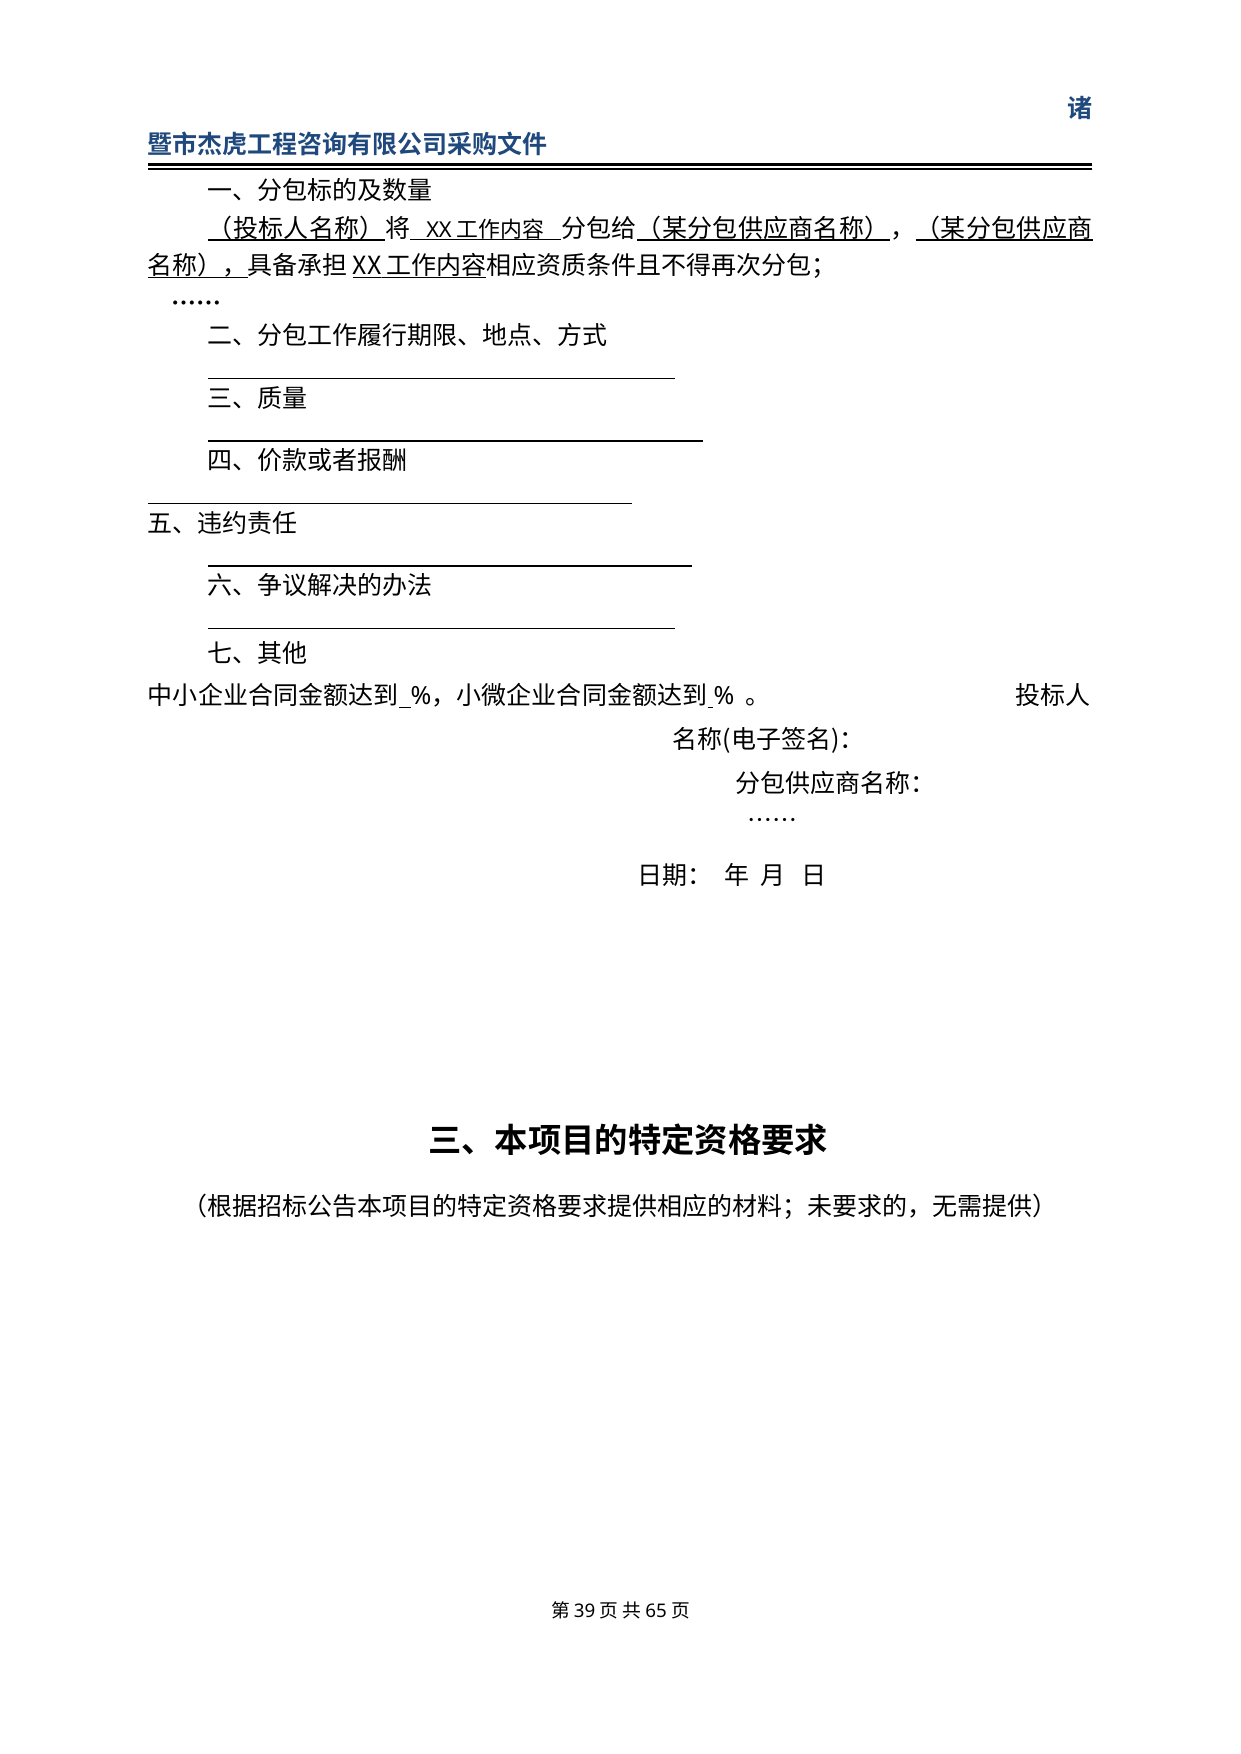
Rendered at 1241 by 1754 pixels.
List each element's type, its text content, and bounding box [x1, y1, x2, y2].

text …… [148, 801, 1092, 837]
text 二、分包工作履行期限、地点、方式 [148, 319, 1092, 351]
text 三、本项目的特定资格要求 [163, 1114, 1092, 1162]
text 六、争议解决的办法 [148, 569, 1092, 601]
text 中小企业合同金额达到 %，小微企业合同金额达到 % 。 投标人名称(电子签名)： [148, 669, 1092, 757]
text 四、价款或者报酬 [148, 444, 1092, 476]
subtitle …… [148, 282, 1092, 319]
text 七、其他 [148, 632, 1092, 669]
text 三、质量 [148, 382, 1092, 413]
text 一、分包标的及数量 [148, 170, 1092, 207]
text 五、违约责任 [148, 507, 1092, 538]
text （根据招标公告本项目的特定资格要求提供相应的材料；未要求的，无需提供） [148, 1186, 1092, 1222]
text （投标人名称）将 XX工作内容 分包给（某分包供应商名称），（某分包供应商名称），具备承担XX工作内容相应资质条件且不得再次分包； [148, 207, 1092, 282]
text 日期： 年 月 日 [148, 855, 1092, 891]
text 分包供应商名称： [148, 757, 1092, 801]
